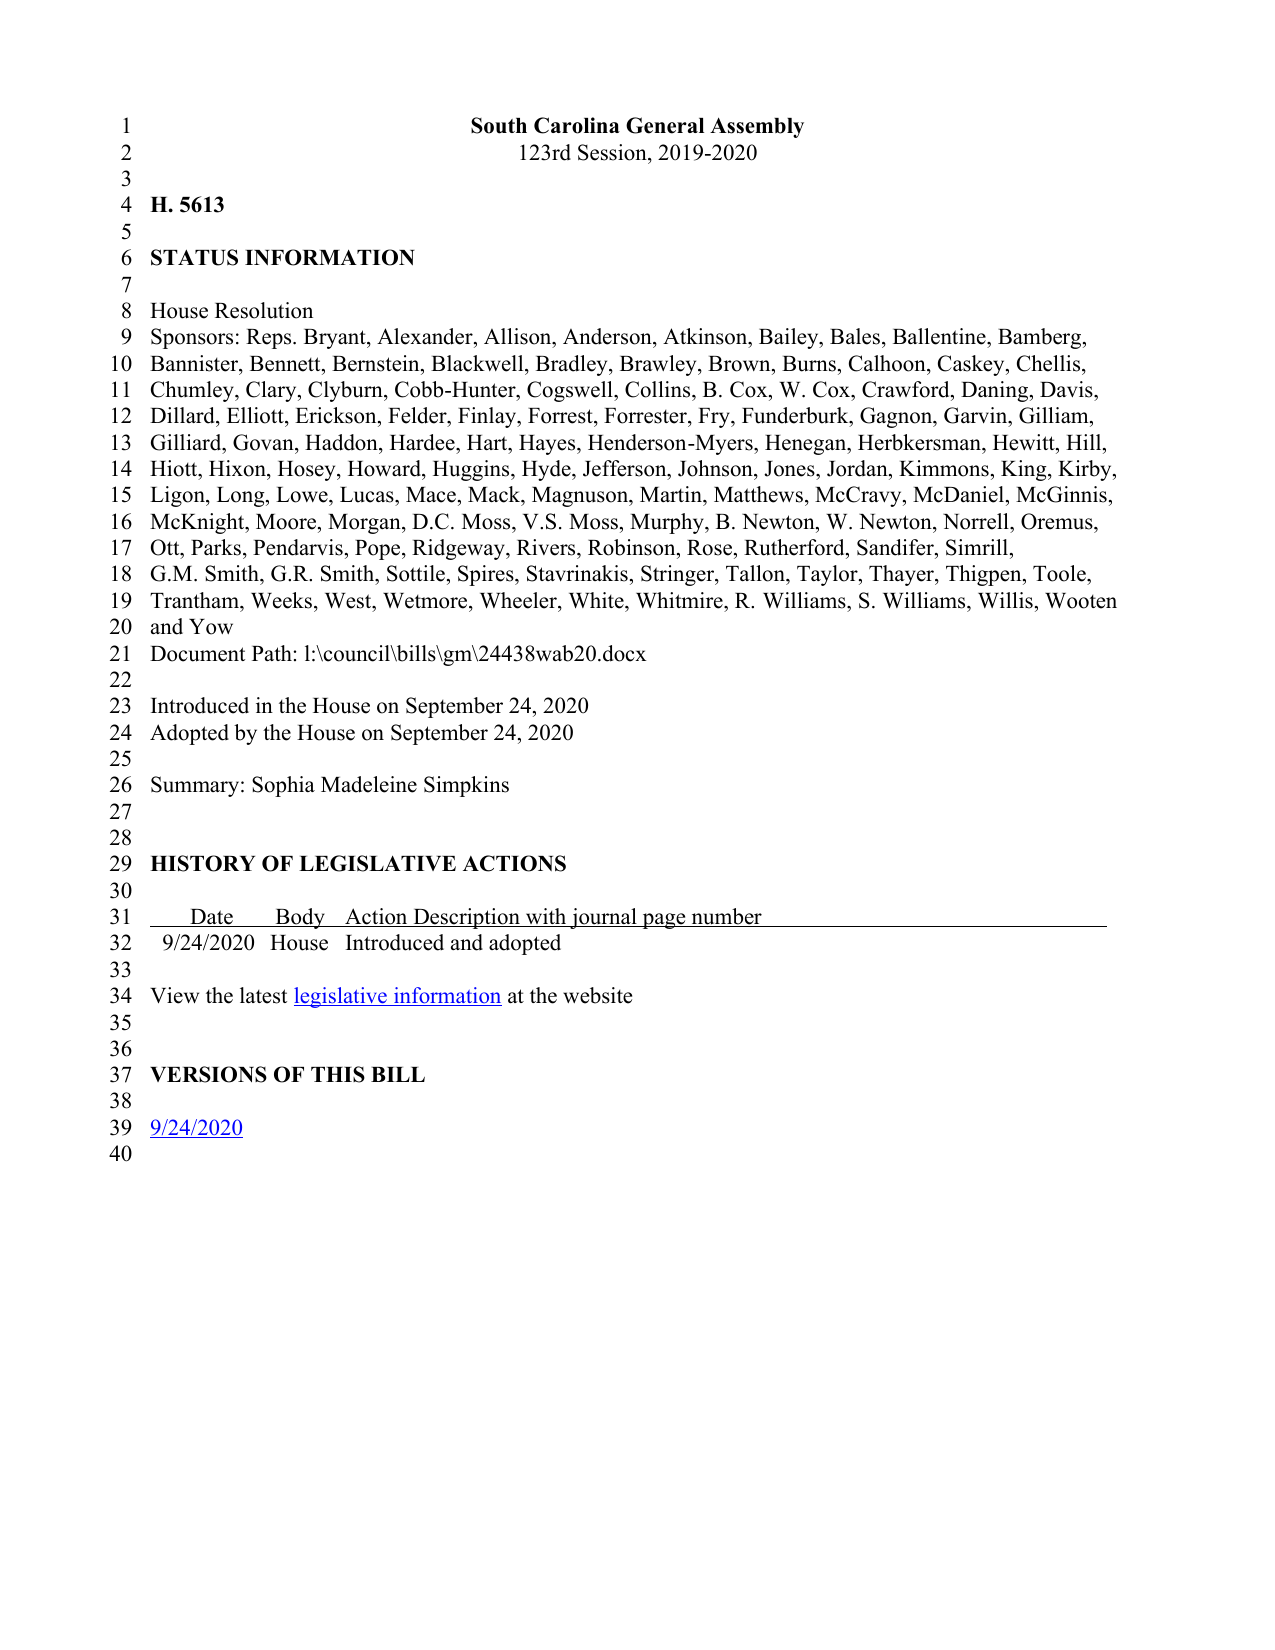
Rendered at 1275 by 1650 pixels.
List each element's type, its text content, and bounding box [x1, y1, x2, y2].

text 123rd Session, 2019-2020 [150, 139, 1125, 165]
text Adopted by the House on September 24, 2020 [150, 719, 1125, 745]
text HISTORY OF LEGISLATIVE ACTIONS [150, 850, 1125, 877]
text STATUS INFORMATION [150, 244, 1125, 271]
text Sponsors: Reps. Bryant, Alexander, Allison, Anderson, Atkinson, Bailey, Bales, Ballentine, Bamberg, Bannister, Bennett, Bernstein, Blackwell, Bradley, Brawley, Brown, Burns, Calhoon, Caskey, Chellis, Chumley, Clary, Clyburn, Cobb-Hunter, Cogswell, Collins, B. Cox, W. Cox, Crawford, Daning, Davis, Dillard, Elliott, Erickson, Felder, Finlay, Forrest, Forrester, Fry, Funderburk, Gagnon, Garvin, Gilliam, Gilliard, Govan, Haddon, Hardee, Hart, Hayes, Henderson-Myers, Henegan, Herbkersman, Hewitt, Hill, Hiott, Hixon, Hosey, Howard, Huggins, Hyde, Jefferson, Johnson, Jones, Jordan, Kimmons, King, Kirby, Ligon, Long, Lowe, Lucas, Mace, Mack, Magnuson, Martin, Matthews, McCravy, McDaniel, McGinnis, McKnight, Moore, Morgan, D.C. Moss, V.S. Moss, Murphy, B. Newton, W. Newton, Norrell, Oremus, Ott, Parks, Pendarvis, Pope, Ridgeway, Rivers, Robinson, Rose, Rutherford, Sandifer, Simrill, G.M. Smith, G.R. Smith, Sottile, Spires, Stavrinakis, Stringer, Tallon, Taylor, Thayer, Thigpen, Toole, Trantham, Weeks, West, Wetmore, Wheeler, White, Whitmire, R. Williams, S. Williams, Willis, Wooten and Yow [150, 323, 1125, 639]
text 9/24/2020 [150, 1114, 1125, 1140]
text South Carolina General Assembly [150, 112, 1125, 139]
text H. 5613 [150, 192, 1125, 218]
text VERSIONS OF THIS BILL [150, 1061, 1125, 1088]
text House Resolution [150, 297, 1125, 323]
text Introduced in the House on September 24, 2020 [150, 692, 1125, 719]
text 9/24/2020 House Introduced and adopted [150, 929, 1125, 956]
text View the latest legislative information at the website [150, 982, 1125, 1008]
text Document Path: l:\council\bills\gm\24438wab20.docx [150, 639, 1125, 666]
text Date Body Action Description with journal page number [150, 903, 1125, 929]
text Summary: Sophia Madeleine Simpkins [150, 771, 1125, 798]
